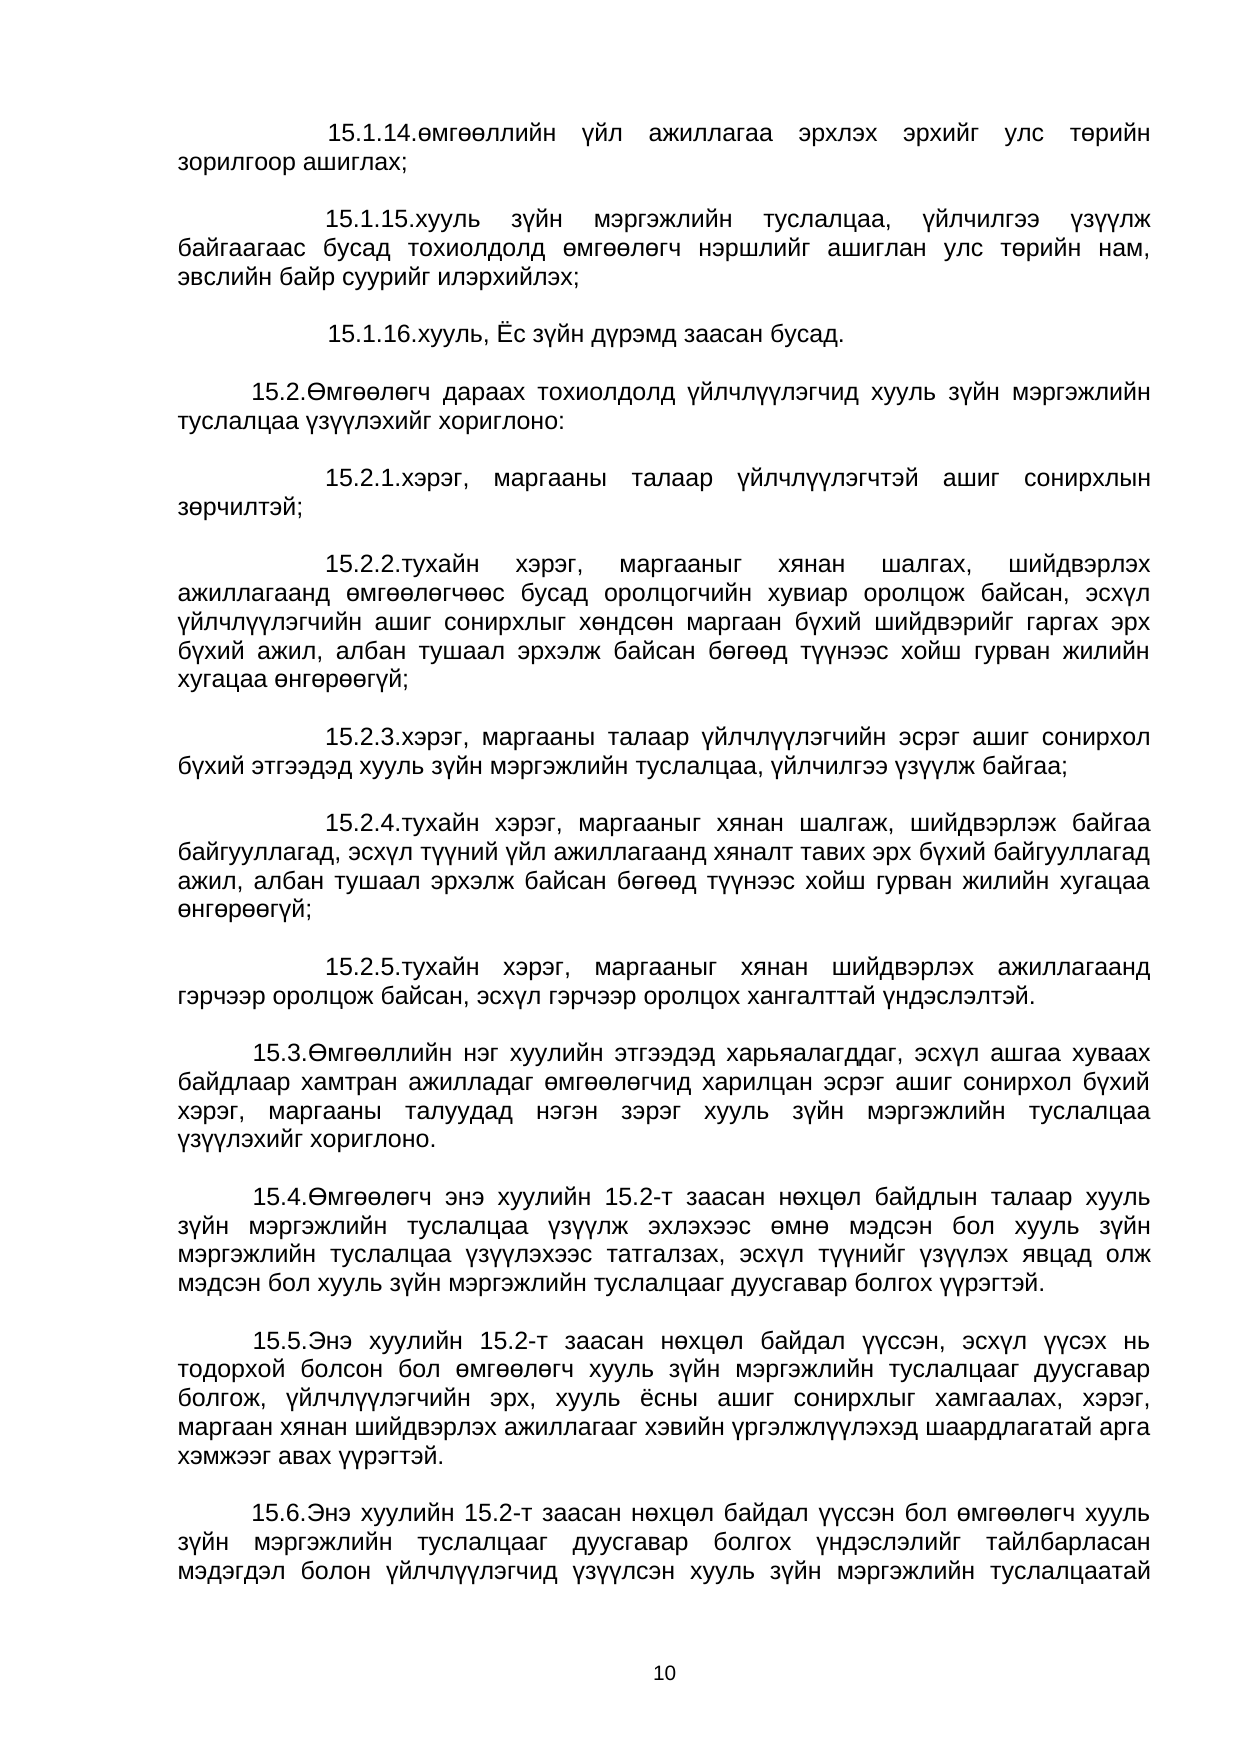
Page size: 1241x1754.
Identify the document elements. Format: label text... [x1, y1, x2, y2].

text 15.1.16.хууль, Ёс зүйн дүрэмд заасан бусад. [177, 319, 1152, 348]
text 15.2.Өмгөөлөгч дараах тохиолдолд үйлчлүүлэгчид хууль зүйн мэргэжлийн туслалцаа үзүүлэхийг хориглоно: [177, 377, 1152, 434]
text 15.4.Өмгөөлөгч энэ хуулийн 15.2-т заасан нөхцөл байдлын талаар хууль зүйн мэргэжлийн туслалцаа үзүүлж эхлэхээс өмнө мэдсэн бол хууль зүйн мэргэжлийн туслалцаа үзүүлэхээс татгалзах, эсхүл түүнийг үзүүлэх явцад олж мэдсэн бол хууль зүйн мэргэжлийн туслалцааг дуусгавар болгох үүрэгтэй. [177, 1182, 1152, 1297]
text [177, 1498, 1152, 1584]
text 15.2.4.тухайн хэрэг, маргааныг хянан шалгаж, шийдвэрлэж байгаа байгууллагад, эсхүл түүний үйл ажиллагаанд хяналт тавих эрх бүхий байгууллагад ажил, албан тушаал эрхэлж байсан бөгөөд түүнээс хойш гурван жилийн хугацаа өнгөрөөгүй; [177, 808, 1152, 923]
text 15.2.3.хэрэг, маргааны талаар үйлчлүүлэгчийн эсрэг ашиг сонирхол бүхий этгээдэд хууль зүйн мэргэжлийн туслалцаа, үйлчилгээ үзүүлж байгаа; [177, 722, 1152, 779]
text 15.2.2.тухайн хэрэг, маргааныг хянан шалгах, шийдвэрлэх ажиллагаанд өмгөөлөгчөөс бусад оролцогчийн хувиар оролцож байсан, эсхүл үйлчлүүлэгчийн ашиг сонирхлыг хөндсөн маргаан бүхий шийдвэрийг гаргах эрх бүхий ажил, албан тушаал эрхэлж байсан бөгөөд түүнээс хойш гурван жилийн хугацаа өнгөрөөгүй; [177, 549, 1152, 693]
text 15.2.5.тухайн хэрэг, маргааныг хянан шийдвэрлэх ажиллагаанд гэрчээр оролцож байсан, эсхүл гэрчээр оролцох хангалттай үндэслэлтэй. [177, 952, 1152, 1009]
text 15.2.1.хэрэг, маргааны талаар үйлчлүүлэгчтэй ашиг сонирхлын зөрчилтэй; [177, 463, 1152, 521]
text 15.3.Өмгөөллийн нэг хуулийн этгээдэд харьяалагддаг, эсхүл ашгаа хуваах байдлаар хамтран ажилладаг өмгөөлөгчид харилцан эсрэг ашиг сонирхол бүхий хэрэг, маргааны талуудад нэгэн зэрэг хууль зүйн мэргэжлийн туслалцаа үзүүлэхийг хориглоно. [177, 1038, 1152, 1153]
text 15.1.14.өмгөөллийн үйл ажиллагаа эрхлэх эрхийг улс төрийн зорилгоор ашиглах; [177, 118, 1152, 176]
text 15.5.Энэ хуулийн 15.2-т заасан нөхцөл байдал үүссэн, эсхүл үүсэх нь тодорхой болсон бол өмгөөлөгч хууль зүйн мэргэжлийн туслалцааг дуусгавар болгож, үйлчлүүлэгчийн эрх, хууль ёсны ашиг сонирхлыг хамгаалах, хэрэг, маргаан хянан шийдвэрлэх ажиллагааг хэвийн үргэлжлүүлэхэд шаардлагатай арга хэмжээг авах үүрэгтэй. [177, 1326, 1152, 1469]
text 15.1.15.хууль зүйн мэргэжлийн туслалцаа, үйлчилгээ үзүүлж байгаагаас бусад тохиолдолд өмгөөлөгч нэршлийг ашиглан улс төрийн нам, эвслийн байр суурийг илэрхийлэх; [177, 204, 1152, 291]
